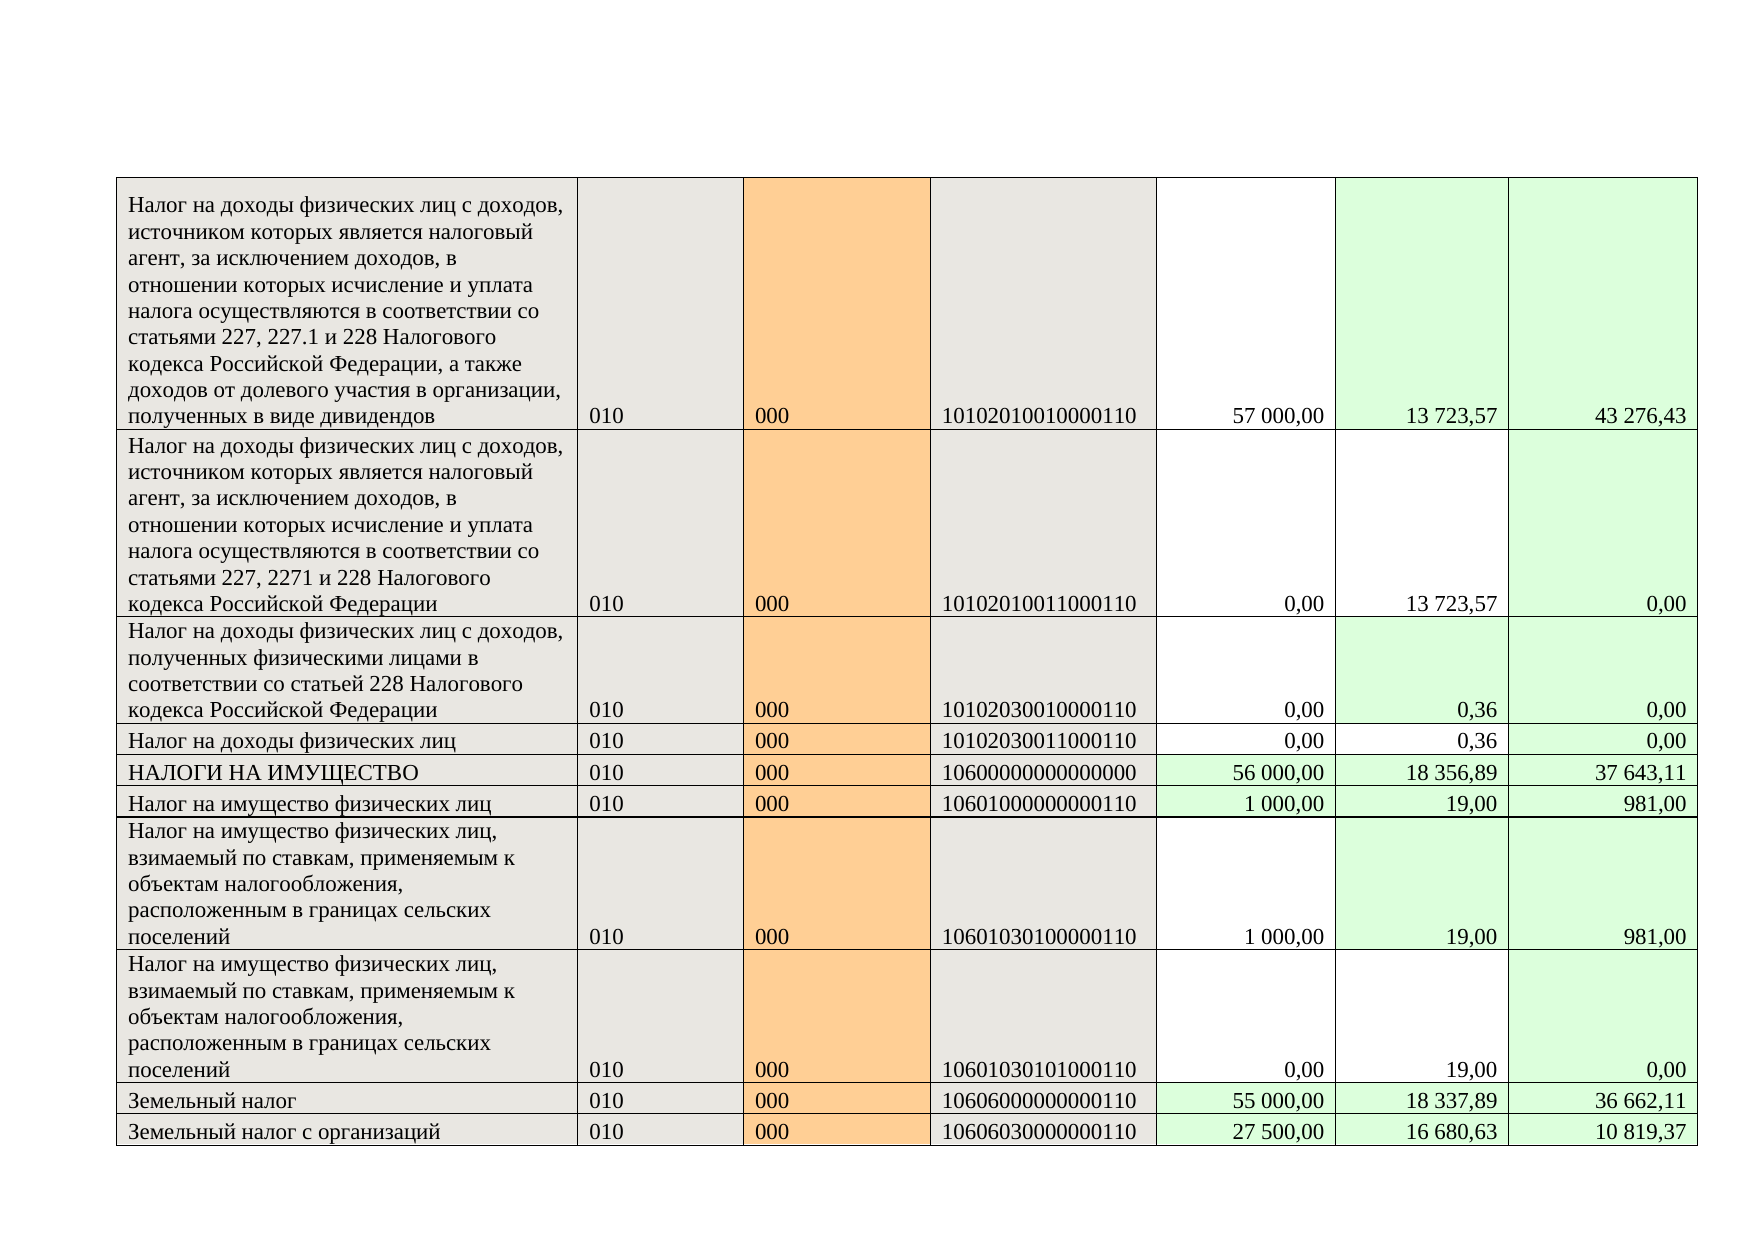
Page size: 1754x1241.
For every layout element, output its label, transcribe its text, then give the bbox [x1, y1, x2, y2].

table_cell 000 [744, 178, 930, 429]
table_cell Налог на имущество физических лиц, взимаемый по ставкам, применяемым к объектам налогообложения, расположенным в границах сельских поселений [117, 818, 577, 949]
table_cell 010 [578, 1083, 743, 1113]
table_cell 0,00 [1157, 950, 1335, 1082]
table_cell 43 276,43 [1509, 178, 1697, 429]
table_cell 55 000,00 [1157, 1083, 1335, 1113]
table_cell 27 500,00 [1157, 1114, 1335, 1144]
table_cell 0,00 [1509, 724, 1697, 754]
table_cell 0,36 [1336, 724, 1508, 754]
table_cell 57 000,00 [1157, 178, 1335, 429]
table_cell 981,00 [1509, 786, 1697, 816]
table_cell 10601000000000110 [931, 786, 1156, 816]
table_cell 000 [744, 755, 930, 785]
table_cell НАЛОГИ НА ИМУЩЕСТВО [117, 755, 577, 785]
table_cell 000 [744, 786, 930, 816]
table_cell 0,00 [1157, 430, 1335, 616]
table_cell 000 [744, 818, 930, 949]
table_cell 19,00 [1336, 786, 1508, 816]
table_cell Земельный налог [117, 1083, 577, 1113]
table_cell 0,00 [1509, 950, 1697, 1082]
table_cell Налог на доходы физических лиц [117, 724, 577, 754]
table_cell 000 [744, 430, 930, 616]
table_cell Налог на доходы физических лиц с доходов, источником которых является налоговый агент, за исключением доходов, в отношении которых исчисление и уплата налога осуществляются в соответствии со статьями 227, 2271 и 228 Налогового кодекса Российской Федерации [117, 430, 577, 616]
table_cell 1 000,00 [1157, 818, 1335, 949]
table_cell 10102010011000110 [931, 430, 1156, 616]
table_cell 0,00 [1157, 724, 1335, 754]
table_cell 000 [744, 1083, 930, 1113]
table_cell 13 723,57 [1336, 178, 1508, 429]
table_cell 36 662,11 [1509, 1083, 1697, 1113]
table_cell 981,00 [1509, 818, 1697, 949]
table_cell 0,00 [1157, 617, 1335, 723]
table_cell Налог на доходы физических лиц с доходов, полученных физическими лицами в соответствии со статьей 228 Налогового кодекса Российской Федерации [117, 617, 577, 723]
table_cell 000 [744, 1114, 930, 1144]
table_cell 10606000000000110 [931, 1083, 1156, 1113]
table_cell 10601030100000110 [931, 818, 1156, 949]
table_cell Земельный налог с организаций [117, 1114, 577, 1144]
table_cell 010 [578, 755, 743, 785]
table_cell 10102030011000110 [931, 724, 1156, 754]
table_cell 010 [578, 786, 743, 816]
table_cell 10102010010000110 [931, 178, 1156, 429]
table_cell 10 819,37 [1509, 1114, 1697, 1144]
table_cell 16 680,63 [1336, 1114, 1508, 1144]
table_cell Налог на доходы физических лиц с доходов, источником которых является налоговый агент, за исключением доходов, в отношении которых исчисление и уплата налога осуществляются в соответствии со статьями 227, 227.1 и 228 Налогового кодекса Российской Федерации, а также доходов от долевого участия в организации, полученных в виде дивидендов [117, 178, 577, 429]
table_cell 010 [578, 178, 743, 429]
table_cell 19,00 [1336, 818, 1508, 949]
table_cell 10601030101000110 [931, 950, 1156, 1082]
table_cell 0,00 [1509, 430, 1697, 616]
table_cell 10102030010000110 [931, 617, 1156, 723]
table_cell 010 [578, 430, 743, 616]
table_cell 19,00 [1336, 950, 1508, 1082]
table_cell 010 [578, 617, 743, 723]
table_cell 0,36 [1336, 617, 1508, 723]
table_cell 56 000,00 [1157, 755, 1335, 785]
table_cell 18 356,89 [1336, 755, 1508, 785]
table_cell 000 [744, 950, 930, 1082]
table_cell 1 000,00 [1157, 786, 1335, 816]
table_cell 010 [578, 724, 743, 754]
table_cell 0,00 [1509, 617, 1697, 723]
table_cell 010 [578, 818, 743, 949]
table_cell 37 643,11 [1509, 755, 1697, 785]
table_cell 13 723,57 [1336, 430, 1508, 616]
table_cell 010 [578, 1114, 743, 1144]
table_cell Налог на имущество физических лиц [117, 786, 577, 816]
table_cell Налог на имущество физических лиц, взимаемый по ставкам, применяемым к объектам налогообложения, расположенным в границах сельских поселений [117, 950, 577, 1082]
table_cell 10600000000000000 [931, 755, 1156, 785]
table_cell 18 337,89 [1336, 1083, 1508, 1113]
table_cell 010 [578, 950, 743, 1082]
table_cell 000 [744, 617, 930, 723]
table_cell 000 [744, 724, 930, 754]
table_cell 10606030000000110 [931, 1114, 1156, 1144]
